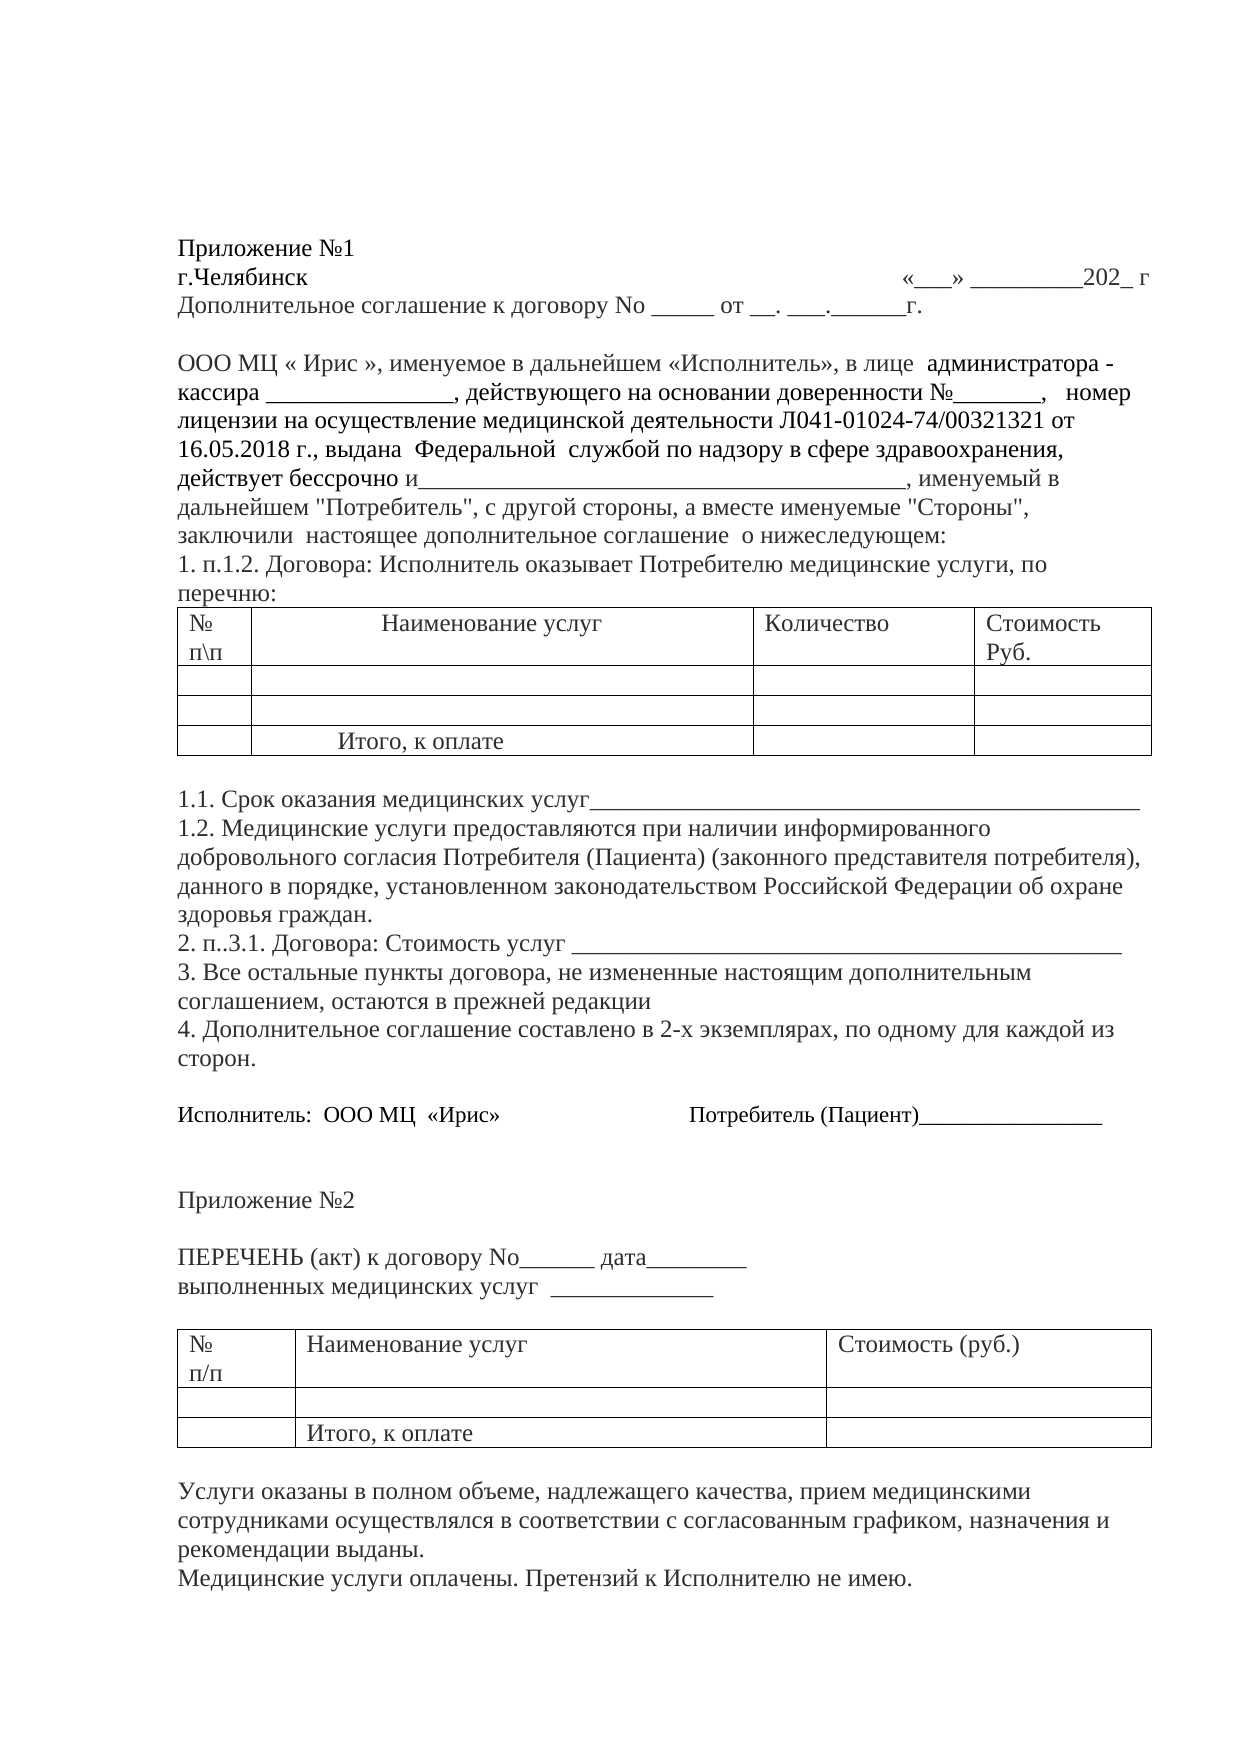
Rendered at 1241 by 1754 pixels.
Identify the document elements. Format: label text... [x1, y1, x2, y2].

table_cell [754, 696, 974, 725]
text 1.1. Срок оказания медицинских услуг____________________________________________ 1.2. Медицинские услуги предоставляются при наличии информированного добровольного согласия Потребителя (Пациента) (законного представителя потребителя), данного в порядке, установленном законодательством Российской Федерации об охране здоровья граждан. 2. п..3.1. Договора: Стоимость услуг ____________________________________________ 3. Все остальные пункты договора, не измененные настоящим дополнительным соглашением, остаются в прежней редакции 4. Дополнительное соглашение составлено в 2-х экземплярах, по одному для каждой из сторон. [177, 756, 1152, 1072]
text ПЕРЕЧЕНЬ (акт) к договору No______ дата________ выполненных медицинских услуг _____________ [177, 1213, 1152, 1328]
text Дополнительное соглашение к договору No _____ от __. ___.______г. ООО МЦ « Ирис », именуемое в дальнейшем «Исполнитель», в лице администратора - кассира _______________, действующего на основании доверенности №_______, номер лицензии на осуществление медицинской деятельности Л041-01024-74/00321321 от 16.05.2018 г., выдана Федеральной службой по надзору в сфере здравоохранения, действует бессрочно и_______________________________________, именуемый в дальнейшем "Потребитель", с другой стороны, а вместе именуемые "Стороны", заключили настоящее дополнительное соглашение о нижеследующем: 1. п.1.2. Договора: Исполнитель оказывает Потребителю медицинские услуги, по перечню: [177, 291, 1152, 607]
table_header Стоимость (руб.) [827, 1330, 1151, 1387]
table_cell [754, 666, 974, 695]
table_cell [178, 666, 251, 695]
table_header № п\п [178, 608, 251, 665]
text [177, 1448, 1152, 1591]
text г.Челябинск «___» _________202_ г [177, 262, 1152, 291]
table_cell [975, 726, 1151, 755]
table_header Стоимость Руб. [975, 608, 1151, 665]
table_cell [178, 1388, 295, 1417]
table_cell [975, 666, 1151, 695]
table_header Количество [754, 608, 974, 665]
table_cell [178, 696, 251, 725]
table_cell [296, 1388, 826, 1417]
table_cell [178, 726, 251, 755]
table_cell [252, 696, 753, 725]
table_cell [178, 1418, 295, 1447]
table_cell Итого, к оплате [252, 726, 753, 755]
table_cell [975, 696, 1151, 725]
table_header Наименование услуг [296, 1330, 826, 1387]
table_cell [252, 666, 753, 695]
table_header Наименование услуг [252, 608, 753, 665]
text Приложение №2 [177, 1185, 1152, 1213]
table_header № п/п [178, 1330, 295, 1387]
text Приложение №1 [177, 233, 1152, 262]
table_cell [827, 1388, 1151, 1417]
table_cell [754, 726, 974, 755]
table_cell Итого, к оплате [296, 1418, 826, 1447]
table_cell [827, 1418, 1151, 1447]
text Исполнитель: ООО МЦ «Ирис» Потребитель (Пациент)________________ [177, 1101, 1152, 1127]
